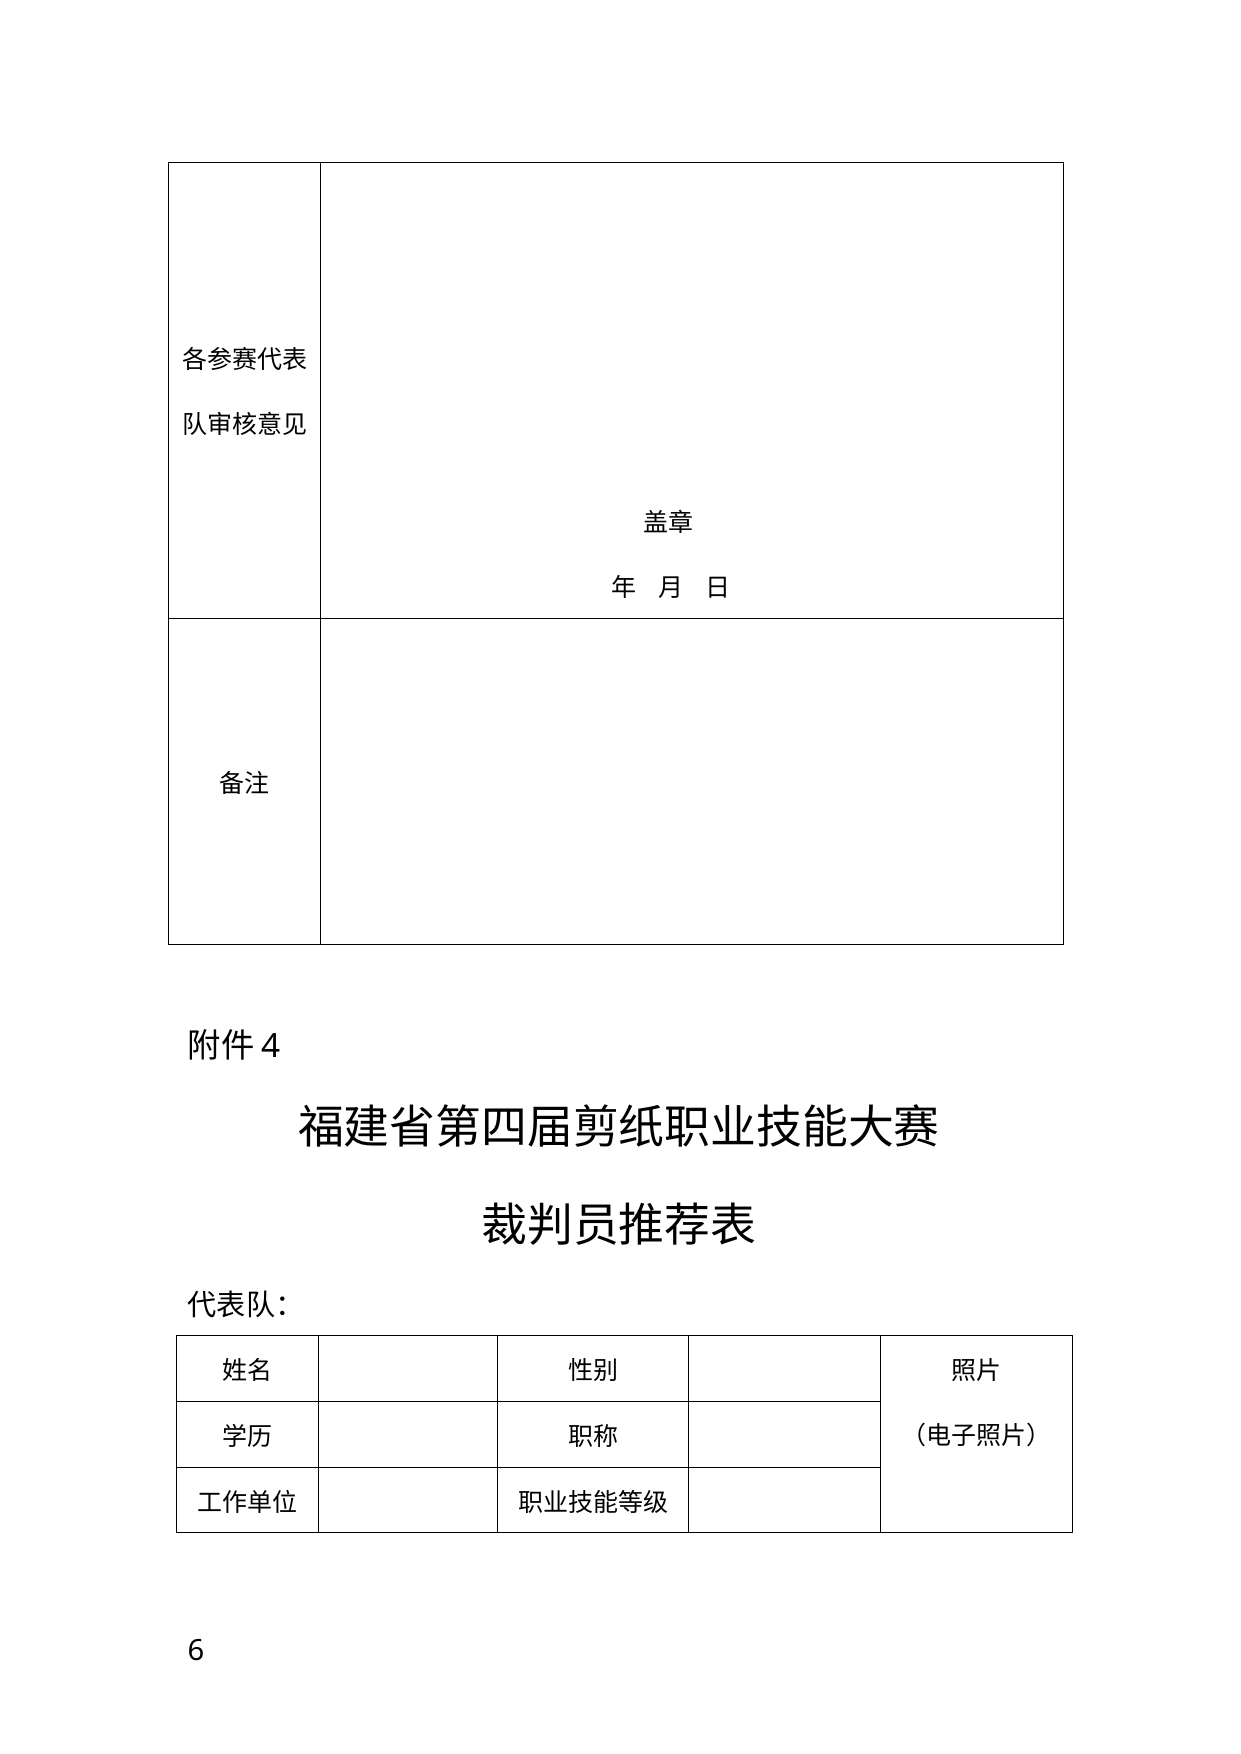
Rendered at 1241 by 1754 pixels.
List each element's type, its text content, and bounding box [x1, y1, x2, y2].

text 福建省第四届剪纸职业技能大赛 [187, 1075, 1050, 1173]
table_cell 学历 [177, 1402, 318, 1467]
text 附件4 [187, 1010, 1053, 1075]
table_cell 盖章 年 月 日 [321, 163, 1063, 618]
table_header 照片 （电子照片） [881, 1336, 1072, 1532]
table_cell [689, 1468, 880, 1532]
table_cell [319, 1402, 497, 1467]
table_cell [689, 1402, 880, 1467]
table_header [689, 1336, 880, 1401]
table_cell 备注 [169, 619, 320, 944]
table_header [319, 1336, 497, 1401]
table_header 姓名 [177, 1336, 318, 1401]
table_cell 职称 [498, 1402, 688, 1467]
text 代表队： [187, 1270, 1053, 1335]
table_cell 工作单位 [177, 1468, 318, 1532]
table_header 性别 [498, 1336, 688, 1401]
table_cell 各参赛代表队审核意见 [169, 163, 320, 618]
table_cell [321, 619, 1063, 944]
table_cell [319, 1468, 497, 1532]
text 裁判员推荐表 [187, 1173, 1050, 1270]
table_cell 职业技能等级 [498, 1468, 688, 1532]
